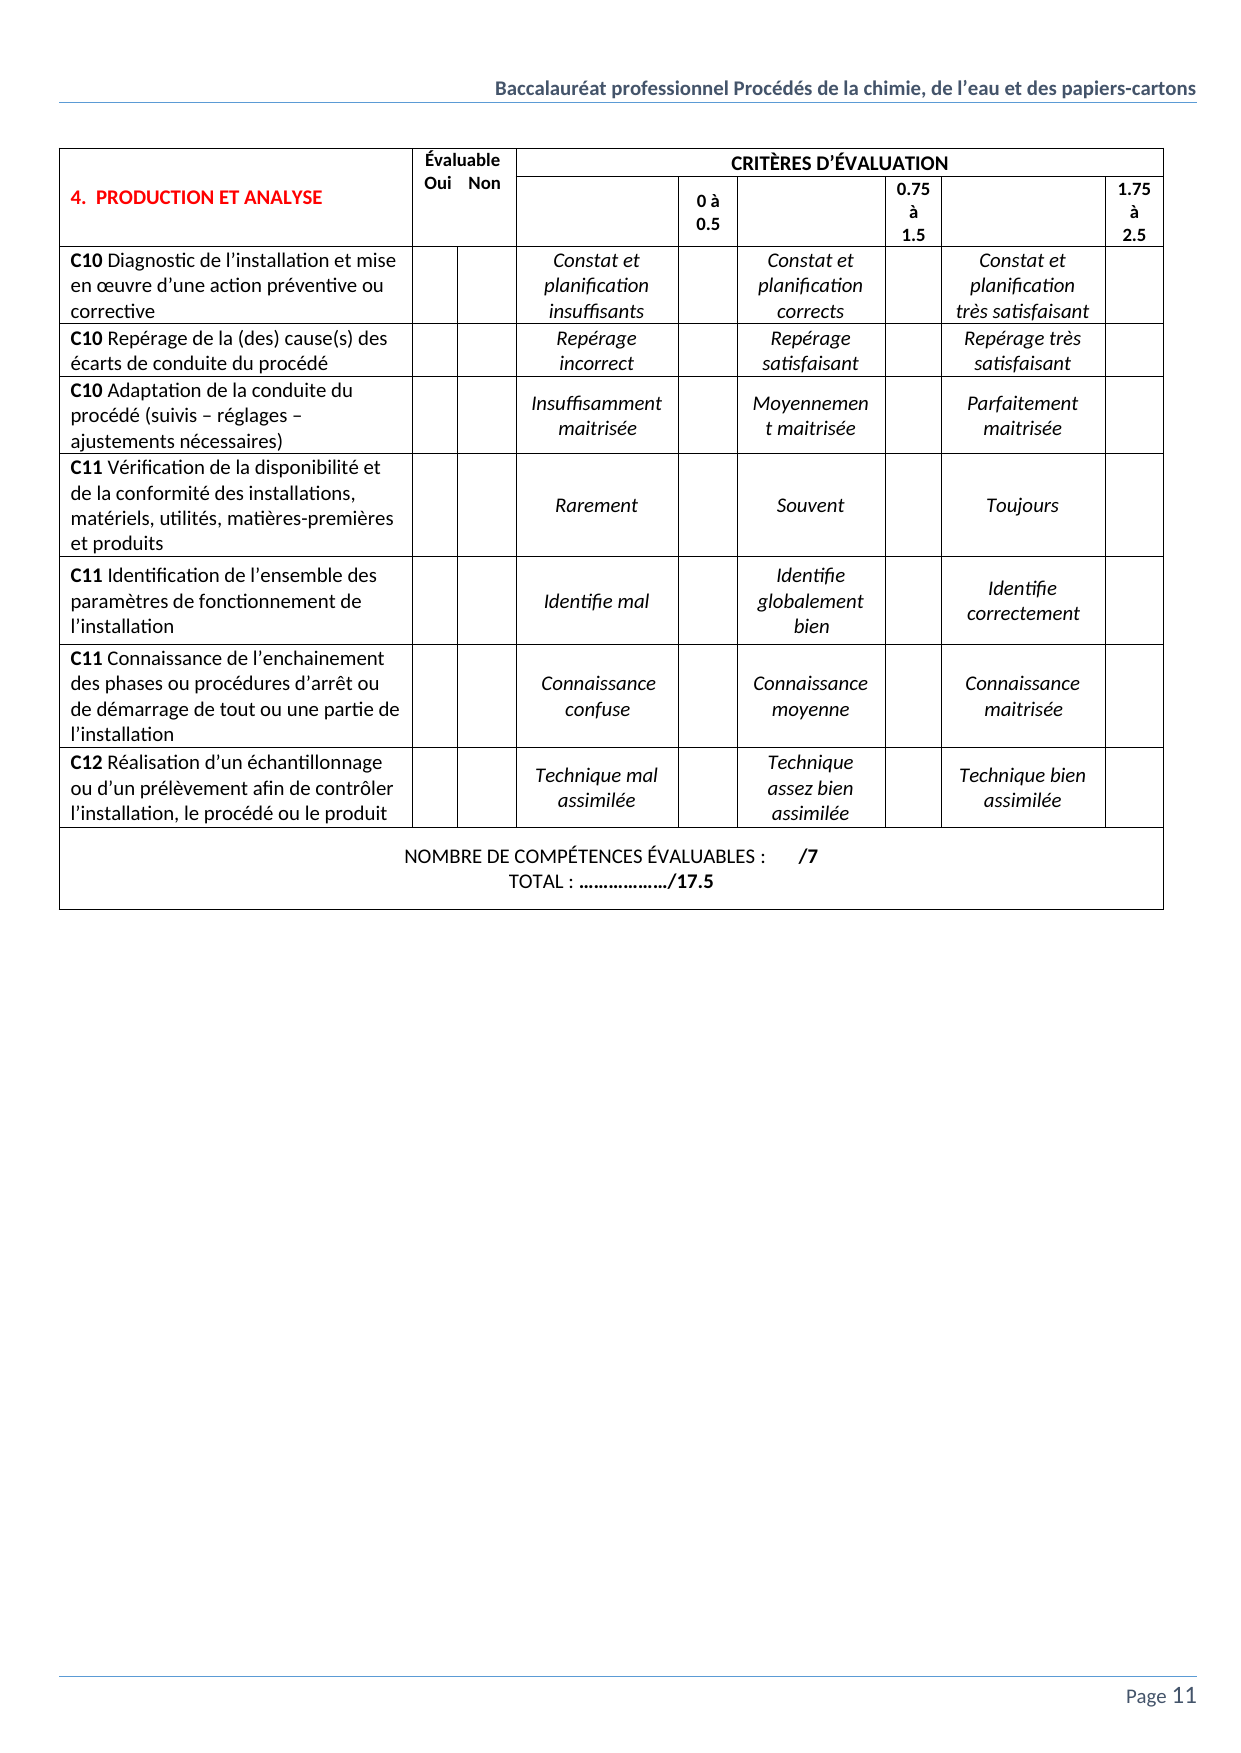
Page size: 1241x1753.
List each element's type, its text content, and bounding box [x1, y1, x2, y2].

table_cell [679, 377, 737, 453]
table_cell [886, 645, 941, 747]
table_cell [1106, 557, 1163, 644]
table_cell [942, 177, 1105, 246]
table_cell C12 Réalisation d’un échantillonnage ou d’un prélèvement afin de contrôler l’installation, le procédé ou le produit [60, 748, 412, 827]
table_cell [679, 454, 737, 556]
table_cell 1.75 à 2.5 [1106, 177, 1163, 246]
table_cell Technique bien assimilée [942, 748, 1105, 827]
table_cell Repérage très satisfaisant [942, 324, 1105, 376]
table_cell [1106, 247, 1163, 323]
table_cell [413, 247, 457, 323]
table_cell [458, 748, 516, 827]
table_cell [1106, 748, 1163, 827]
table_header CRITÈRES D’ÉVALUATION [517, 149, 1163, 176]
table_cell [886, 247, 941, 323]
table_cell Constat et planification corrects [738, 247, 885, 323]
table_cell C10 Repérage de la (des) cause(s) des écarts de conduite du procédé [60, 324, 412, 376]
table_cell Insuffisamment maitrisée [517, 377, 678, 453]
table_cell Toujours [942, 454, 1105, 556]
table_cell [679, 645, 737, 747]
table_cell [679, 247, 737, 323]
table_cell C10 Diagnostic de l’installation et mise en œuvre d’une action préventive ou corrective [60, 247, 412, 323]
table_cell [413, 454, 457, 556]
table_cell [517, 177, 678, 246]
table_cell Connaissance maitrisée [942, 645, 1105, 747]
table_cell [458, 247, 516, 323]
table_cell [458, 454, 516, 556]
table_cell 0.75 à 1.5 [886, 177, 941, 246]
table_cell [413, 748, 457, 827]
table_cell [886, 377, 941, 453]
table_cell [413, 645, 457, 747]
table_cell [886, 324, 941, 376]
table_cell [886, 557, 941, 644]
table_cell NOMBRE DE COMPÉTENCES ÉVALUABLES : /7 TOTAL : ………………/17.5 [60, 828, 1163, 908]
table_cell [738, 177, 885, 246]
table_cell [458, 324, 516, 376]
table_cell Identifie correctement [942, 557, 1105, 644]
table_cell [886, 748, 941, 827]
table_cell [886, 454, 941, 556]
table_cell C11 Identification de l’ensemble des paramètres de fonctionnement de l’installation [60, 557, 412, 644]
table_cell Identifie mal [517, 557, 678, 644]
table_cell [1106, 324, 1163, 376]
table_cell Identifie globalement bien [738, 557, 885, 644]
table_cell [679, 557, 737, 644]
table_cell [413, 324, 457, 376]
table_cell Connaissance confuse [517, 645, 678, 747]
table_cell Moyennement maitrisée [738, 377, 885, 453]
table_header Évaluable Oui Non [413, 149, 516, 246]
table_cell C11 Vérification de la disponibilité et de la conformité des installations, matériels, utilités, matières-premières et produits [60, 454, 412, 556]
table_cell Constat et planification très satisfaisant [942, 247, 1105, 323]
table_cell Souvent [738, 454, 885, 556]
table_cell [458, 377, 516, 453]
table_cell [1106, 645, 1163, 747]
table_cell Repérage incorrect [517, 324, 678, 376]
table_cell Connaissance moyenne [738, 645, 885, 747]
table_cell [679, 324, 737, 376]
table_cell [413, 557, 457, 644]
table_cell [413, 377, 457, 453]
table_cell [458, 645, 516, 747]
table_cell Technique mal assimilée [517, 748, 678, 827]
table_header 4. PRODUCTION ET ANALYSE [60, 149, 412, 246]
table_cell [1106, 377, 1163, 453]
table_cell [458, 557, 516, 644]
table_cell 0 à 0.5 [679, 177, 737, 246]
table_cell Repérage satisfaisant [738, 324, 885, 376]
table_cell [1106, 454, 1163, 556]
table_cell [679, 748, 737, 827]
table_cell C11 Connaissance de l’enchainement des phases ou procédures d’arrêt ou de démarrage de tout ou une partie de l’installation [60, 645, 412, 747]
table_cell Rarement [517, 454, 678, 556]
table_cell Parfaitement maitrisée [942, 377, 1105, 453]
table_cell Constat et planification insuffisants [517, 247, 678, 323]
table_cell Technique assez bien assimilée [738, 748, 885, 827]
table_cell C10 Adaptation de la conduite du procédé (suivis – réglages – ajustements nécessaires) [60, 377, 412, 453]
